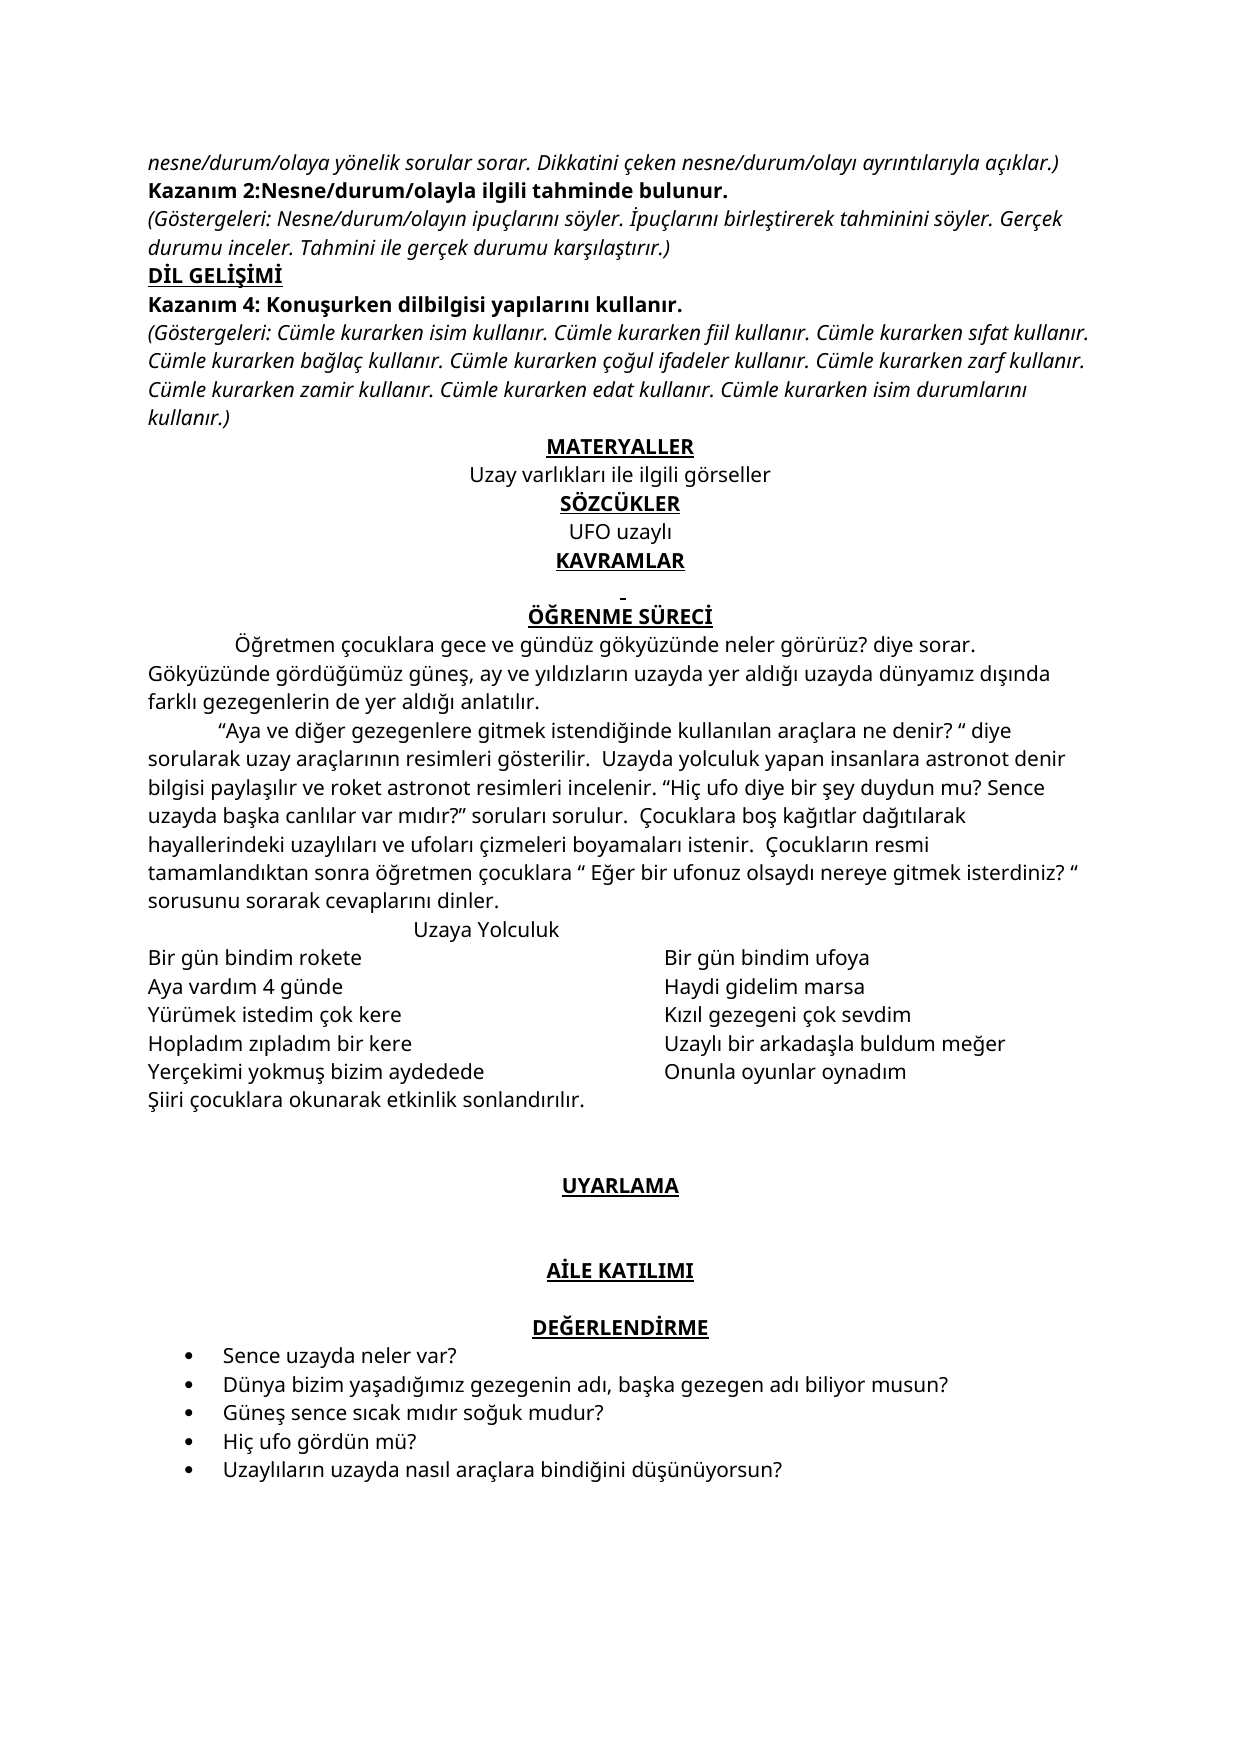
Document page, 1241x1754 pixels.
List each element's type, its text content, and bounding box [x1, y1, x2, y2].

text Kazanım 4: Konuşurken dilbilgisi yapılarını kullanır. (Göstergeleri: Cümle kurarken isim kullanır. Cümle kurarken fiil kullanır. Cümle kurarken sıfat kullanır. Cümle kurarken bağlaç kullanır. Cümle kurarken çoğul ifadeler kullanır. Cümle kurarken zarf kullanır. Cümle kurarken zamir kullanır. Cümle kurarken edat kullanır. Cümle kurarken isim durumlarını kullanır.) [148, 290, 1093, 432]
text UYARLAMA [148, 1171, 1093, 1199]
text MATERYALLER [148, 432, 1093, 460]
text Uzay varlıkları ile ilgili görseller [148, 460, 1093, 489]
text SÖZCÜKLER [148, 489, 1093, 517]
text KAVRAMLAR [148, 546, 1093, 574]
list Uzaylıların uzayda nasıl araçlara bindiğini düşünüyorsun? [185, 1455, 1093, 1484]
text Uzaya Yolculuk [148, 915, 1093, 943]
text Öğretmen çocuklara gece ve gündüz gökyüzünde neler görürüz? diye sorar. Gökyüzünde gördüğümüz güneş, ay ve yıldızların uzayda yer aldığı uzayda dünyamız dışında farklı gezegenlerin de yer aldığı anlatılır. [148, 631, 1093, 716]
list Sence uzayda neler var? [185, 1342, 1093, 1370]
text Yürümek istedim çok kere Kızıl gezegeni çok sevdim [148, 1000, 1093, 1029]
text Bir gün bindim rokete Bir gün bindim ufoya [148, 943, 1093, 972]
text Aya vardım 4 günde Haydi gidelim marsa [148, 972, 1093, 1000]
text AİLE KATILIMI [148, 1256, 1093, 1285]
list Güneş sence sıcak mıdır soğuk mudur? [185, 1398, 1093, 1427]
text “Aya ve diğer gezegenlere gitmek istendiğinde kullanılan araçlara ne denir? “ diye sorularak uzay araçlarının resimleri gösterilir. Uzayda yolculuk yapan insanlara astronot denir bilgisi paylaşılır ve roket astronot resimleri incelenir. “Hiç ufo diye bir şey duydun mu? Sence uzayda başka canlılar var mıdır?” soruları sorulur. Çocuklara boş kağıtlar dağıtılarak hayallerindeki uzaylıları ve ufoları çizmeleri boyamaları istenir. Çocukların resmi tamamlandıktan sonra öğretmen çocuklara “ Eğer bir ufonuz olsaydı nereye gitmek isterdiniz? “ sorusunu sorarak cevaplarını dinler. [148, 716, 1093, 915]
text DEĞERLENDİRME [148, 1313, 1093, 1342]
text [148, 148, 1093, 290]
list Hiç ufo gördün mü? [185, 1427, 1093, 1455]
text Şiiri çocuklara okunarak etkinlik sonlandırılır. [148, 1086, 1093, 1114]
text Hopladım zıpladım bir kere Uzaylı bir arkadaşla buldum meğer Yerçekimi yokmuş bizim aydedede Onunla oyunlar oynadım [148, 1029, 1093, 1086]
text ÖĞRENME SÜRECİ [148, 602, 1093, 631]
list Dünya bizim yaşadığımız gezegenin adı, başka gezegen adı biliyor musun? [185, 1370, 1093, 1398]
text UFO uzaylı [148, 517, 1093, 546]
